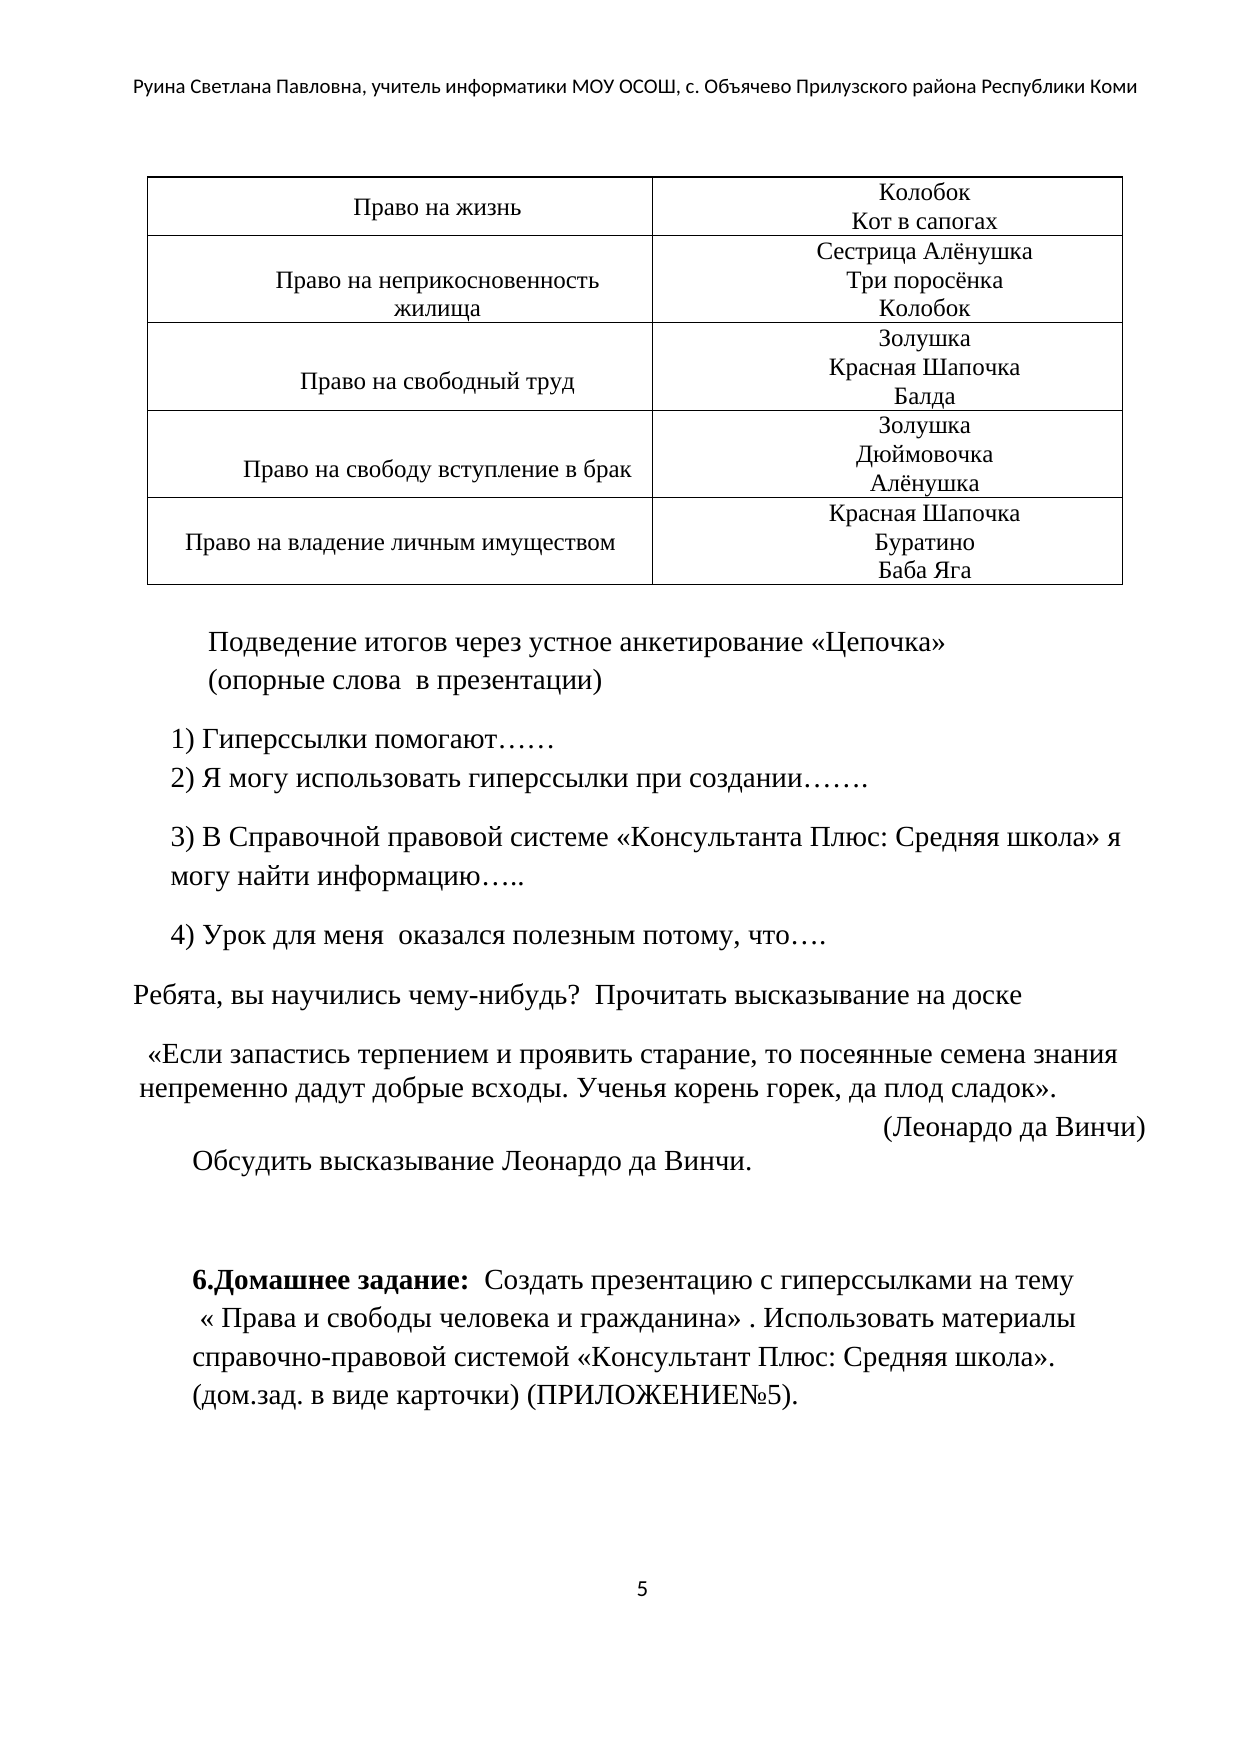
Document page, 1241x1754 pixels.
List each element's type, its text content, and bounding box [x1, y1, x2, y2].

text 6.Домашнее задание: Создать презентацию с гиперссылками на тему « Права и свободы человека и гражданина» . Использовать материалы справочно-правовой системой «Консультант Плюс: Средняя школа». (дом.зад. в виде карточки) (ПРИЛОЖЕНИЕ№5). [192, 1262, 1152, 1411]
table_cell Красная Шапочка Буратино Баба Яга [653, 498, 1122, 584]
text Ребята, вы научились чему-нибудь? Прочитать высказывание на доске [133, 977, 1152, 1010]
text 4) Урок для меня оказался полезным потому, что…. [170, 917, 1152, 951]
table_cell Золушка Дюймовочка Алёнушка [653, 411, 1122, 497]
text «Если запастись терпением и проявить старание, то посеянные семена знания непременно дадут добрые всходы. Ученья корень горек, да плод сладок». [139, 1036, 1145, 1103]
text 3) В Справочной правовой системе «Консультанта Плюс: Средняя школа» я могу найти информацию….. [170, 819, 1152, 892]
table_cell Право на свободный труд [148, 323, 652, 409]
table_header Право на жизнь [148, 178, 652, 235]
text Обсудить высказывание Леонардо да Винчи. [192, 1143, 1152, 1177]
table_cell Золушка Красная Шапочка Балда [653, 323, 1122, 409]
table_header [653, 178, 1122, 235]
text 1) Гиперссылки помогают…… 2) Я могу использовать гиперссылки при создании……. [170, 722, 1152, 794]
text (Леонардо да Винчи) [139, 1109, 1145, 1143]
list Подведение итогов через устное анкетирование «Цепочка» [208, 624, 1152, 657]
table_cell Право на неприкосновенность жилища [148, 236, 652, 322]
list (опорные слова в презентации) [208, 662, 1152, 696]
table_cell Сестрица Алёнушка Три поросёнка Колобок [653, 236, 1122, 322]
table_cell Право на свободу вступление в брак [148, 411, 652, 497]
table_cell Право на владение личным имуществом [148, 498, 652, 584]
